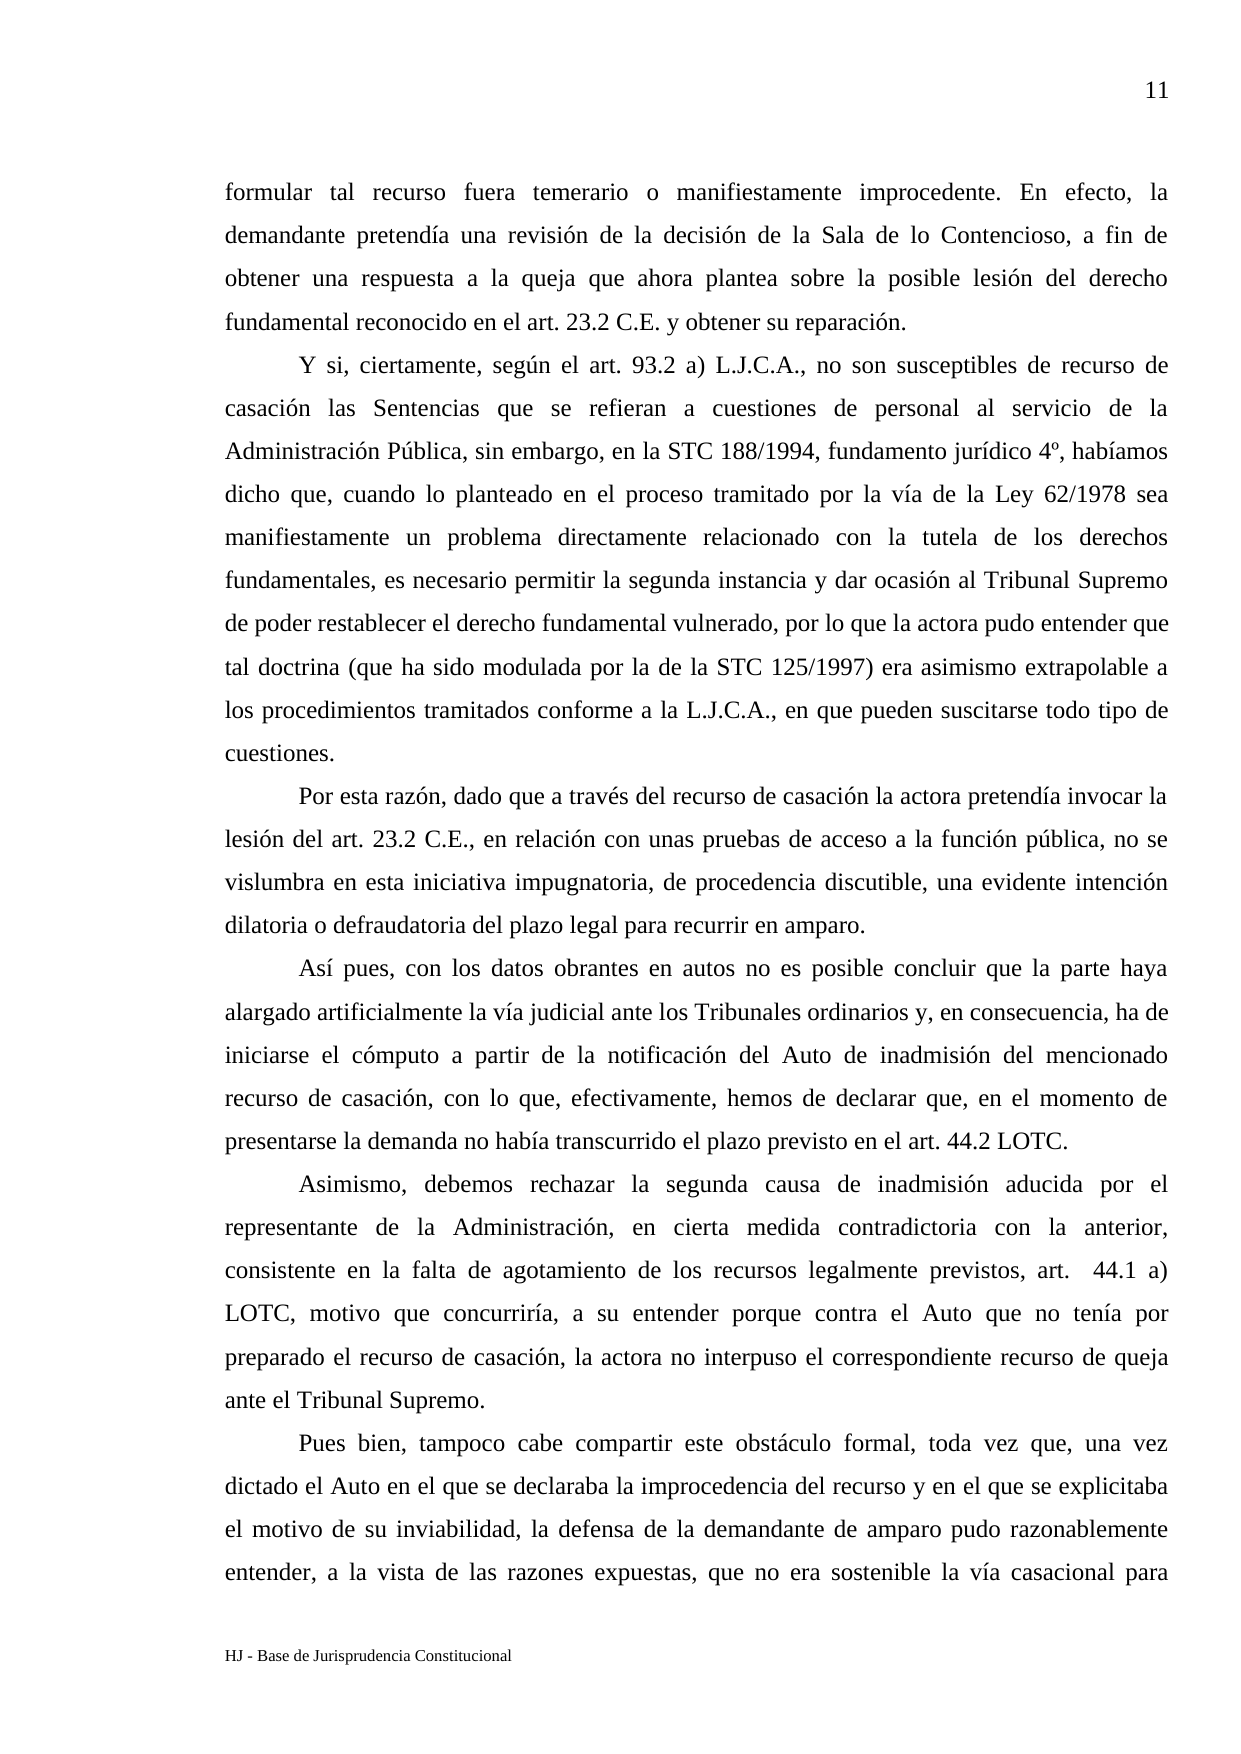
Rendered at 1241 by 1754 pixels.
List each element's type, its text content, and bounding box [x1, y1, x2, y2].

text Asimismo, debemos rechazar la segunda causa de inadmisión aducida por el representante de la Administración, en cierta medida contradictoria con la anterior, consistente en la falta de agotamiento de los recursos legalmente previstos, art. 44.1 a) LOTC, motivo que concurriría, a su entender porque contra el Auto que no tenía por preparado el recurso de casación, la actora no interpuso el correspondiente recurso de queja ante el Tribunal Supremo. [224, 1169, 1169, 1413]
text Así pues, con los datos obrantes en autos no es posible concluir que la parte haya alargado artificialmente la vía judicial ante los Tribunales ordinarios y, en consecuencia, ha de iniciarse el cómputo a partir de la notificación del Auto de inadmisión del mencionado recurso de casación, con lo que, efectivamente, hemos de declarar que, en el momento de presentarse la demanda no había transcurrido el plazo previsto en el art. 44.2 LOTC. [224, 953, 1169, 1155]
text Y si, ciertamente, según el art. 93.2 a) L.J.C.A., no son susceptibles de recurso de casación las Sentencias que se refieran a cuestiones de personal al servicio de la Administración Pública, sin embargo, en la STC 188/1994, fundamento jurídico 4º, habíamos dicho que, cuando lo planteado en el proceso tramitado por la vía de la Ley 62/1978 sea manifiestamente un problema directamente relacionado con la tutela de los derechos fundamentales, es necesario permitir la segunda instancia y dar ocasión al Tribunal Supremo de poder restablecer el derecho fundamental vulnerado, por lo que la actora pudo entender que tal doctrina (que ha sido modulada por la de la STC 125/1997) era asimismo extrapolable a los procedimientos tramitados conforme a la L.J.C.A., en que pueden suscitarse todo tipo de cuestiones. [224, 350, 1169, 767]
text Por esta razón, dado que a través del recurso de casación la actora pretendía invocar la lesión del art. 23.2 C.E., en relación con unas pruebas de acceso a la función pública, no se vislumbra en esta iniciativa impugnatoria, de procedencia discutible, una evidente intención dilatoria o defraudatoria del plazo legal para recurrir en amparo. [224, 781, 1169, 939]
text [224, 177, 1169, 335]
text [224, 1428, 1169, 1586]
